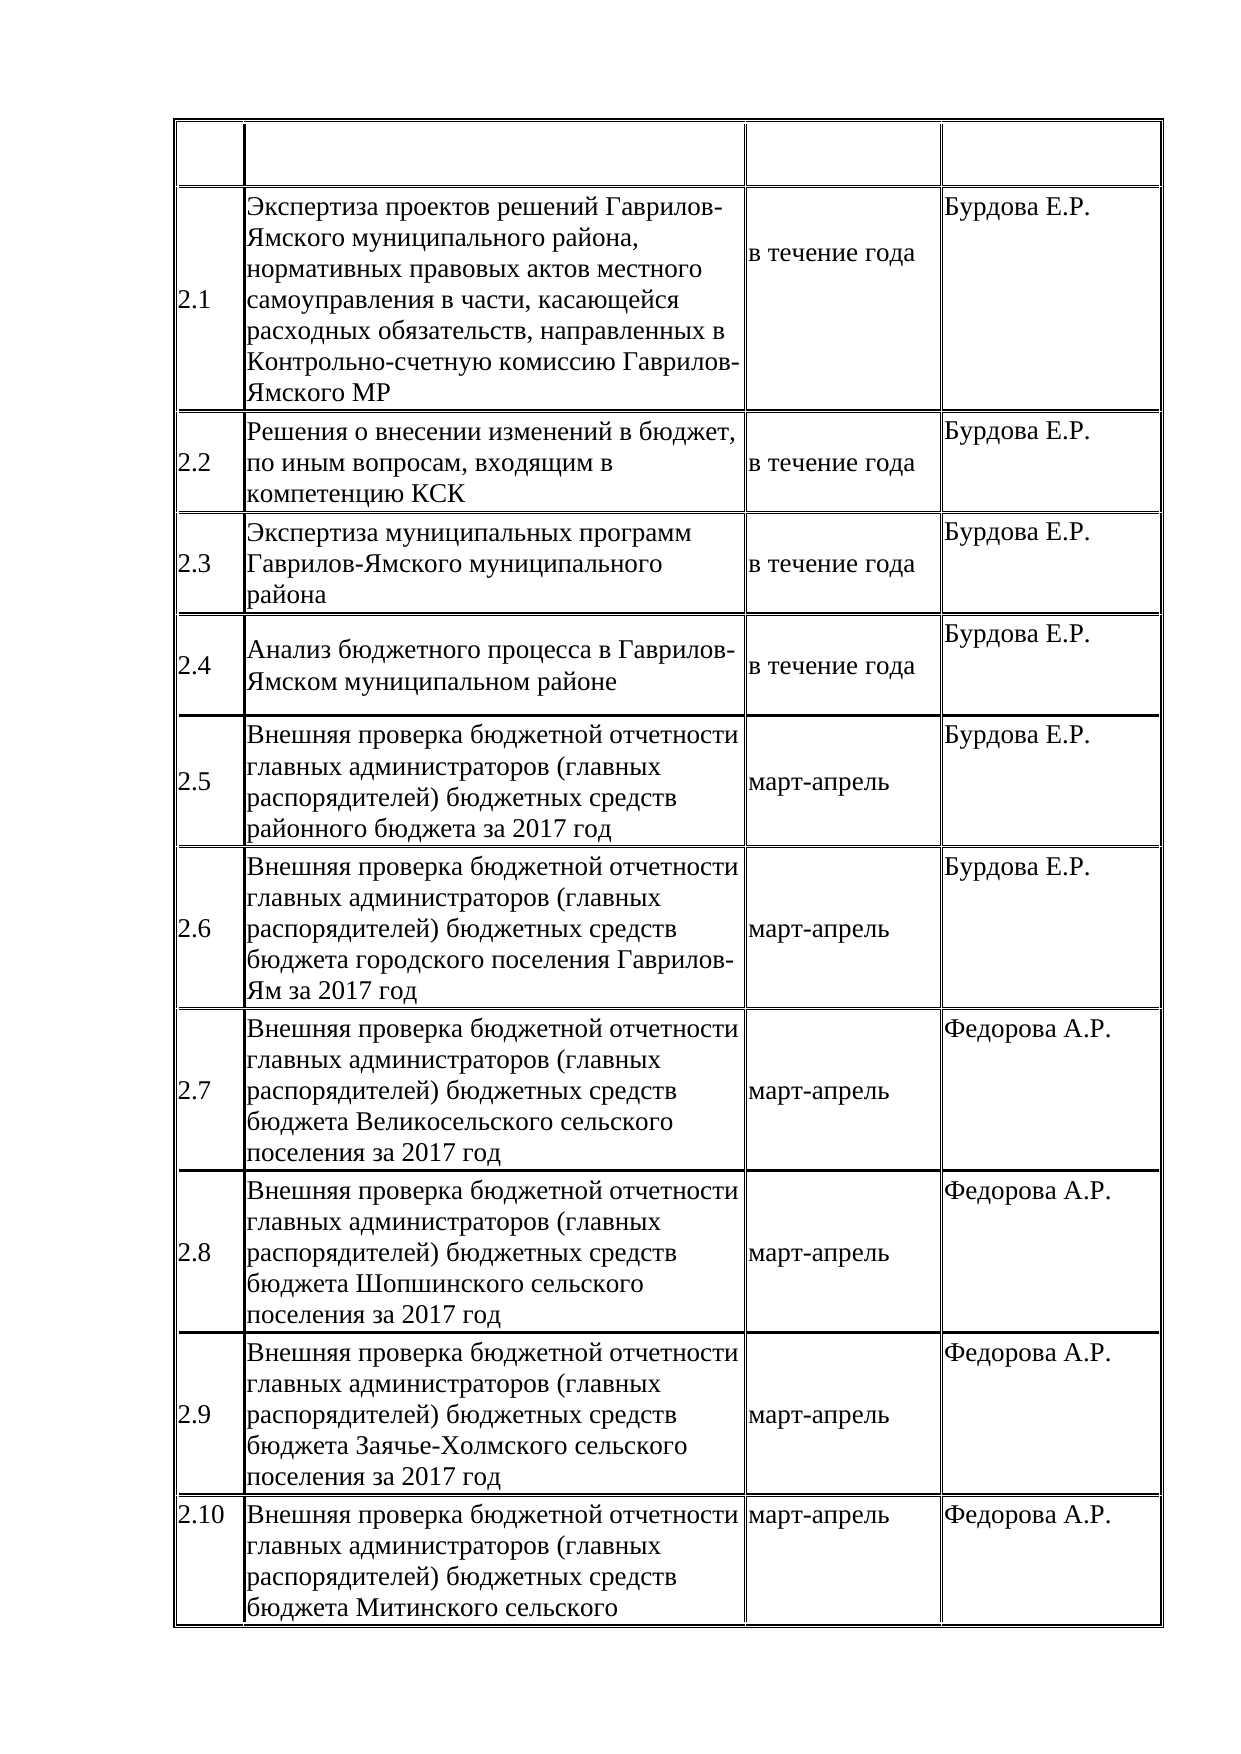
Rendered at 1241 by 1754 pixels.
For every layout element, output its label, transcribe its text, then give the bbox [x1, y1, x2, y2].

table_cell Бурдова Е.Р. [943, 409, 1161, 511]
table_cell 2.4 [177, 612, 243, 714]
table_cell 2.8 [177, 1169, 243, 1331]
table_cell в течение года [747, 413, 940, 511]
table_cell Федорова А.Р. [943, 1331, 1160, 1493]
table_cell [746, 122, 942, 185]
table_cell Бурдова Е.Р. [942, 511, 1162, 612]
table_cell [177, 120, 244, 185]
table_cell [244, 122, 746, 185]
table_cell Экспертиза муниципальных программ Гаврилов-Ямского муниципального района [246, 514, 744, 612]
table_cell Анализ бюджетного процесса в Гаврилов-Ямском муниципальном районе [246, 616, 744, 714]
table_cell март-апрель [747, 848, 940, 1007]
table_cell март-апрель [747, 1010, 940, 1169]
table_cell Бурдова Е.Р. [943, 714, 1160, 845]
table_cell в течение года [747, 514, 940, 612]
table_cell Бурдова Е.Р. [942, 185, 1162, 409]
table_cell Федорова А.Р. [942, 1007, 1162, 1169]
table_cell Внешняя проверка бюджетной отчетности главных администраторов (главных распорядителей) бюджетных средств районного бюджета за 2017 год [246, 717, 744, 845]
table_cell Внешняя проверка бюджетной отчетности главных администраторов (главных распорядителей) бюджетных средств бюджета Заячье-Холмского сельского поселения за 2017 год [246, 1334, 744, 1493]
table_cell 2.5 [177, 714, 243, 845]
table_cell 2.1 [175, 185, 244, 409]
table_cell Внешняя проверка бюджетной отчетности главных администраторов (главных распорядителей) бюджетных средств бюджета Шопшинского сельского поселения за 2017 год [246, 1172, 744, 1331]
table_cell март-апрель [747, 717, 940, 845]
table_cell Внешняя проверка бюджетной отчетности главных администраторов (главных распорядителей) бюджетных средств бюджета городского поселения Гаврилов-Ям за 2017 год [246, 848, 744, 1007]
table_cell 2.7 [175, 1007, 244, 1169]
table_cell в течение года [747, 188, 940, 409]
table_cell март-апрель [747, 1172, 940, 1331]
table_cell Бурдова Е.Р. [942, 845, 1162, 1007]
table_cell Федорова А.Р. [943, 1169, 1160, 1331]
table_cell Внешняя проверка бюджетной отчетности главных администраторов (главных распорядителей) бюджетных средств бюджета Великосельского сельского поселения за 2017 год [246, 1010, 744, 1169]
table_cell март-апрель [746, 1497, 942, 1624]
table_cell 2.2 [177, 409, 243, 511]
table_cell в течение года [747, 616, 940, 714]
table_cell Экспертиза проектов решений Гаврилов-Ямского муниципального района, нормативных правовых актов местного самоуправления в части, касающейся расходных обязательств, направленных в Контрольно-счетную комиссию Гаврилов-Ямского МР [246, 188, 744, 409]
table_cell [244, 1497, 746, 1624]
table_cell 2.9 [177, 1331, 243, 1493]
table_cell 2.6 [175, 845, 244, 1007]
table_cell Решения о внесении изменений в бюджет, по иным вопросам, входящим в компетенцию КСК [246, 413, 744, 511]
table_cell 2.3 [175, 511, 244, 612]
table_cell 2.10 [177, 1493, 244, 1624]
table_cell март-апрель [747, 1334, 940, 1493]
table_cell Бурдова Е.Р. [943, 612, 1161, 714]
table_cell Федорова А.Р. [942, 1493, 1161, 1624]
table_cell [942, 122, 1160, 185]
